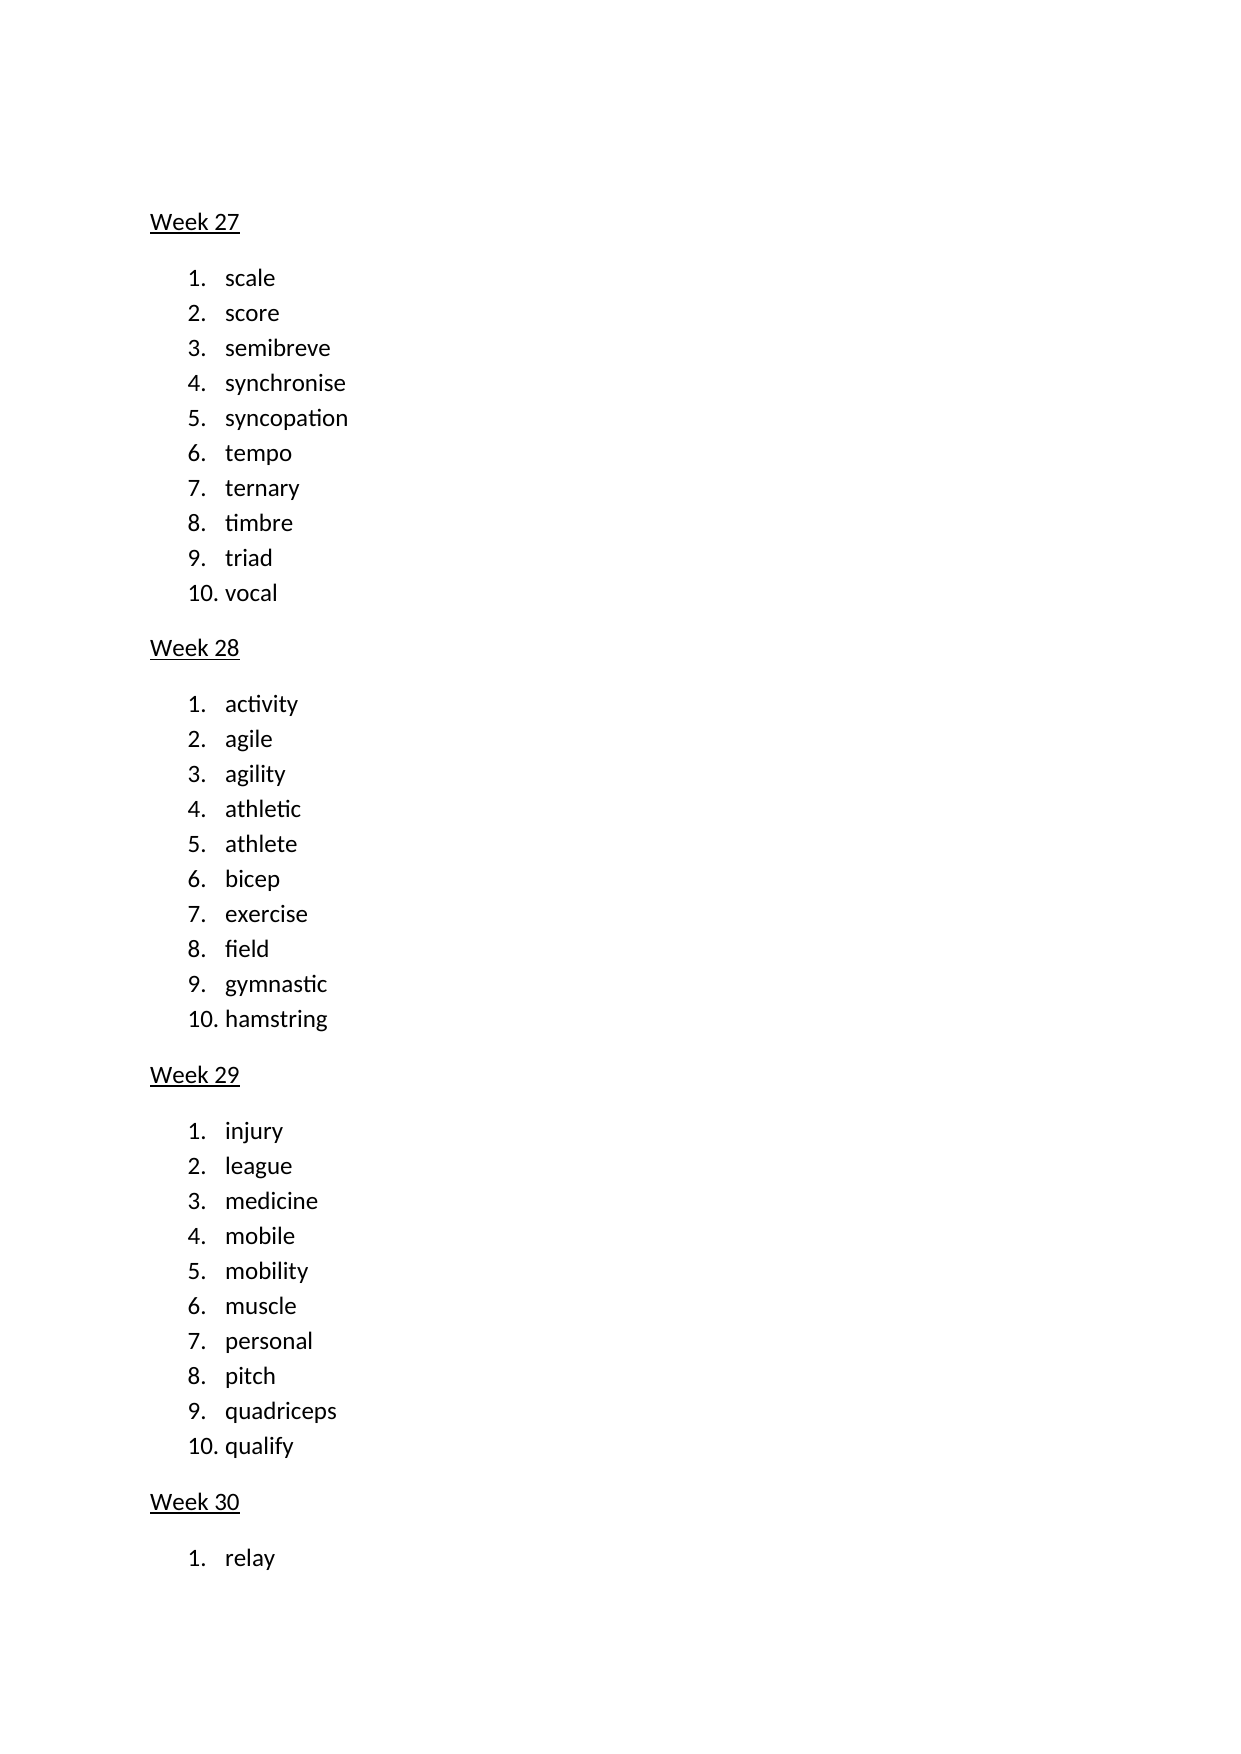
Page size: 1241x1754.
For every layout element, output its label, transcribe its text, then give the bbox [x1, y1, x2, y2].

list gymnastic [187, 968, 1090, 999]
text Week 28 [150, 632, 1090, 663]
list field [187, 933, 1090, 964]
list exercise [187, 898, 1090, 929]
list synchronise [187, 367, 1090, 397]
list semibreve [187, 332, 1090, 362]
list quadriceps [187, 1395, 1090, 1426]
list ternary [187, 472, 1090, 502]
list scale [187, 262, 1090, 292]
list triad [187, 542, 1090, 572]
list injury [187, 1115, 1090, 1146]
text Week 30 [150, 1486, 1090, 1516]
list syncopation [187, 402, 1090, 432]
list tempo [187, 437, 1090, 467]
list personal [187, 1325, 1090, 1356]
list athlete [187, 828, 1090, 859]
list athletic [187, 793, 1090, 824]
text Week 27 [150, 206, 1090, 236]
list qualify [187, 1430, 1090, 1461]
text Week 29 [150, 1059, 1090, 1090]
list league [187, 1150, 1090, 1181]
list vocal [187, 577, 1090, 607]
list activity [187, 688, 1090, 719]
list pitch [187, 1360, 1090, 1391]
list relay [187, 1542, 1090, 1572]
list mobile [187, 1220, 1090, 1251]
list medicine [187, 1185, 1090, 1216]
list mobility [187, 1255, 1090, 1286]
list agility [187, 758, 1090, 789]
list timbre [187, 507, 1090, 537]
list hamstring [187, 1003, 1090, 1034]
list muscle [187, 1290, 1090, 1321]
list agile [187, 723, 1090, 754]
list score [187, 297, 1090, 327]
list bicep [187, 863, 1090, 894]
